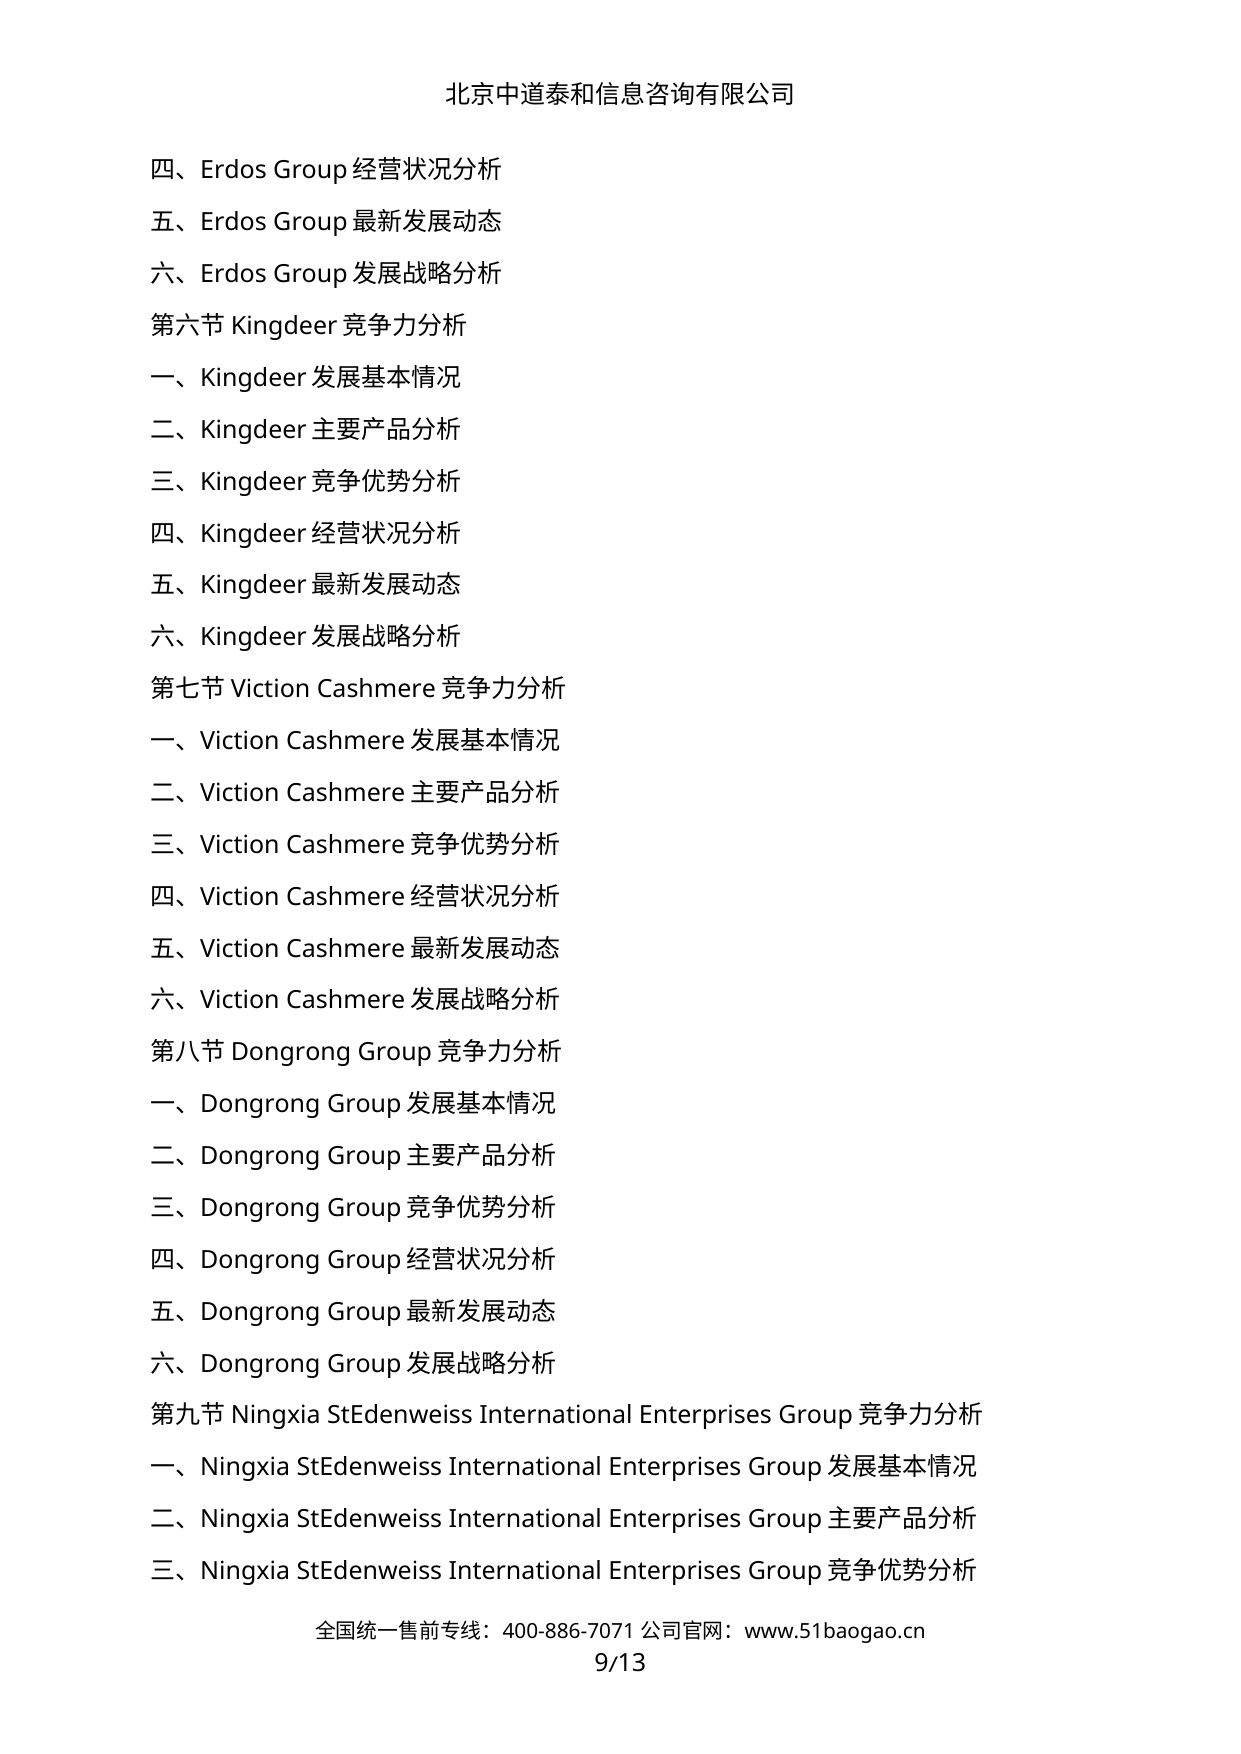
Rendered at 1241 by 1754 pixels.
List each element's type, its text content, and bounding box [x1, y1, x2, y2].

text 二、Kingdeer主要产品分析 [150, 409, 1090, 446]
text 一、Dongrong Group发展基本情况 [150, 1084, 1090, 1120]
text 五、Kingdeer最新发展动态 [150, 565, 1090, 601]
text 第七节 Viction Cashmere竞争力分析 [150, 669, 1090, 705]
text 第八节 Dongrong Group竞争力分析 [150, 1032, 1090, 1068]
text 六、Kingdeer发展战略分析 [150, 617, 1090, 653]
text 六、Dongrong Group发展战略分析 [150, 1343, 1090, 1379]
text 五、Viction Cashmere最新发展动态 [150, 928, 1090, 964]
text 五、Dongrong Group最新发展动态 [150, 1291, 1090, 1327]
text 二、Dongrong Group主要产品分析 [150, 1136, 1090, 1172]
text 三、Viction Cashmere竞争优势分析 [150, 824, 1090, 861]
text 三、Ningxia StEdenweiss International Enterprises Group竞争优势分析 [150, 1551, 1090, 1587]
text 五、Erdos Group最新发展动态 [150, 202, 1090, 238]
text 二、Viction Cashmere主要产品分析 [150, 772, 1090, 809]
text 二、Ningxia StEdenweiss International Enterprises Group主要产品分析 [150, 1499, 1090, 1535]
text 四、Viction Cashmere经营状况分析 [150, 876, 1090, 912]
text 四、Dongrong Group经营状况分析 [150, 1239, 1090, 1276]
text 一、Kingdeer发展基本情况 [150, 357, 1090, 394]
text 第六节 Kingdeer竞争力分析 [150, 306, 1090, 342]
text 一、Viction Cashmere发展基本情况 [150, 721, 1090, 757]
text 三、Kingdeer竞争优势分析 [150, 461, 1090, 497]
text 六、Erdos Group发展战略分析 [150, 254, 1090, 290]
text 六、Viction Cashmere发展战略分析 [150, 980, 1090, 1016]
text 三、Dongrong Group竞争优势分析 [150, 1187, 1090, 1224]
text 第九节 Ningxia StEdenweiss International Enterprises Group竞争力分析 [150, 1395, 1090, 1431]
text 四、Kingdeer经营状况分析 [150, 513, 1090, 549]
text 一、Ningxia StEdenweiss International Enterprises Group发展基本情况 [150, 1447, 1090, 1483]
text 四、Erdos Group经营状况分析 [150, 150, 1090, 186]
